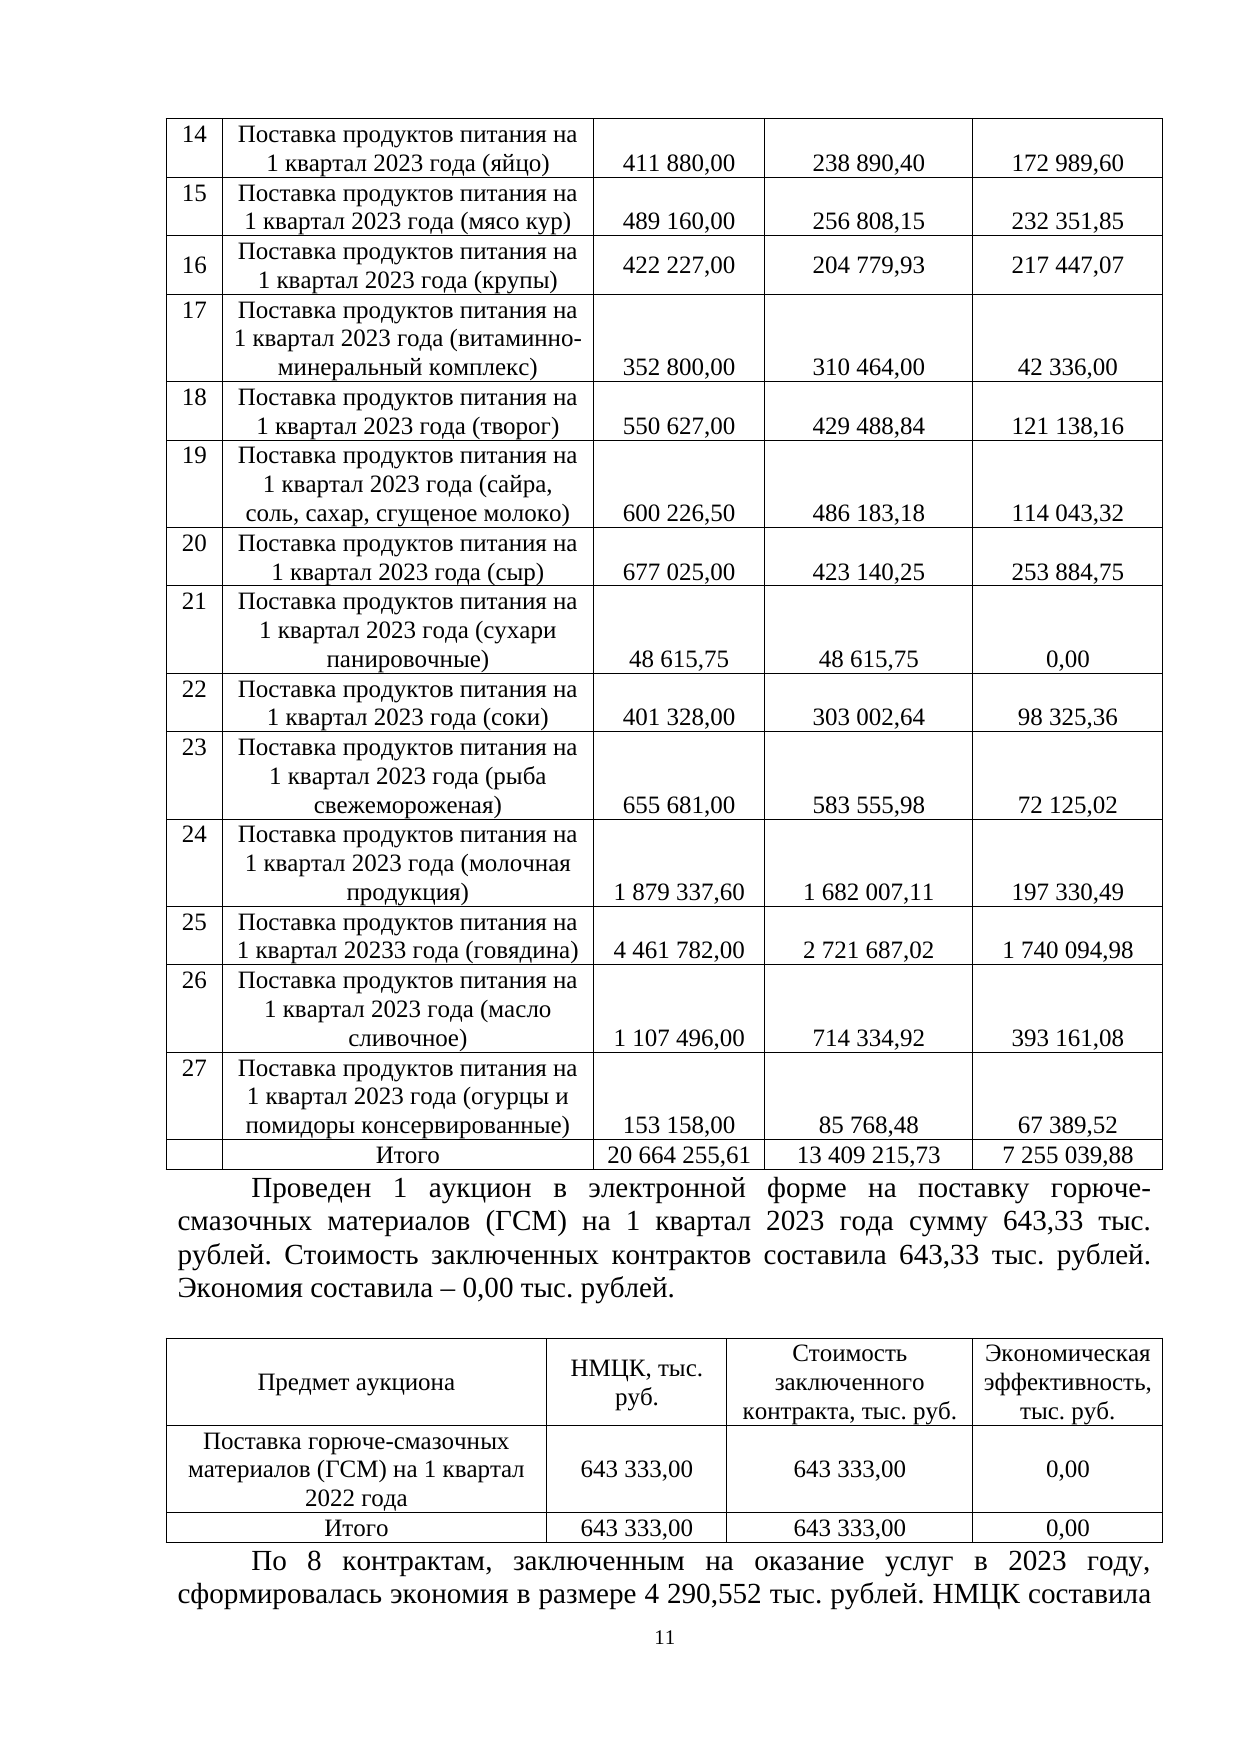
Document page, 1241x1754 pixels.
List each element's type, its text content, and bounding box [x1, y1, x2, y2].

table_cell Поставка продуктов питания на 1 квартал 2023 года (молочная продукция) [223, 820, 593, 906]
table_cell 310 464,00 [765, 295, 972, 381]
table_cell Поставка продуктов питания на 1 квартал 2023 года (мясо кур) [223, 178, 593, 235]
table_cell 232 351,85 [973, 178, 1162, 235]
table_cell 153 158,00 [594, 1053, 764, 1139]
table_cell Поставка продуктов питания на 1 квартал 2023 года (сухари панировочные) [223, 586, 593, 673]
table_cell 7 255 039,88 [973, 1140, 1162, 1169]
table_cell 27 [167, 1053, 222, 1139]
table_header Экономическая эффективность, тыс. руб. [973, 1339, 1162, 1425]
table_cell 643 333,00 [547, 1426, 726, 1512]
table_cell Поставка продуктов питания на 1 квартал 2023 года (сыр) [223, 528, 593, 585]
table_cell 4 461 782,00 [594, 907, 764, 964]
table_cell 0,00 [973, 586, 1162, 673]
table_cell 16 [167, 236, 222, 294]
table_cell 114 043,32 [973, 441, 1162, 527]
table_cell 204 779,93 [765, 236, 972, 294]
table_cell 20 664 255,61 [594, 1140, 764, 1169]
table_cell Итого [167, 1513, 546, 1542]
table_header Стоимость заключенного контракта, тыс. руб. [727, 1339, 972, 1425]
table_cell 0,00 [973, 1513, 1162, 1542]
table_cell Поставка продуктов питания на 1 квартал 20233 года (говядина) [223, 907, 593, 964]
table_cell 48 615,75 [594, 586, 764, 673]
table_cell 655 681,00 [594, 732, 764, 818]
table_cell 401 328,00 [594, 674, 764, 731]
table_cell Поставка горюче-смазочных материалов (ГСМ) на 1 квартал 2022 года [167, 1426, 546, 1512]
table_cell 600 226,50 [594, 441, 764, 527]
table_cell [167, 1140, 222, 1169]
table_cell 23 [167, 732, 222, 818]
table_cell 486 183,18 [765, 441, 972, 527]
table_cell Поставка продуктов питания на 1 квартал 2023 года (яйцо) [223, 119, 593, 177]
table_cell Поставка продуктов питания на 1 квартал 2023 года (сайра, соль, сахар, сгущеное молоко) [223, 441, 593, 527]
table_cell 2 721 687,02 [765, 907, 972, 964]
table_cell 1 107 496,00 [594, 965, 764, 1052]
table_cell 26 [167, 965, 222, 1052]
table_header НМЦК, тыс. руб. [547, 1339, 726, 1425]
table_cell 15 [167, 178, 222, 235]
table_cell 643 333,00 [727, 1513, 972, 1542]
table_cell 1 740 094,98 [973, 907, 1162, 964]
table_cell 24 [167, 820, 222, 906]
table_cell 13 409 215,73 [765, 1140, 972, 1169]
table_cell 423 140,25 [765, 528, 972, 585]
table_cell 422 227,00 [594, 236, 764, 294]
table_cell 0,00 [973, 1426, 1162, 1512]
table_cell 14 [167, 119, 222, 177]
table_cell 303 002,64 [765, 674, 972, 731]
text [177, 1543, 1152, 1610]
table_cell 22 [167, 674, 222, 731]
table_cell 67 389,52 [973, 1053, 1162, 1139]
table_cell 677 025,00 [594, 528, 764, 585]
table_cell 72 125,02 [973, 732, 1162, 818]
table_cell 393 161,08 [973, 965, 1162, 1052]
table_cell 48 615,75 [765, 586, 972, 673]
table_cell 121 138,16 [973, 382, 1162, 439]
table_cell 643 333,00 [547, 1513, 726, 1542]
table_cell 19 [167, 441, 222, 527]
table_cell 17 [167, 295, 222, 381]
table_cell 489 160,00 [594, 178, 764, 235]
table_cell 85 768,48 [765, 1053, 972, 1139]
table_cell 256 808,15 [765, 178, 972, 235]
table_cell 583 555,98 [765, 732, 972, 818]
table_cell 411 880,00 [594, 119, 764, 177]
table_cell Итого [223, 1140, 593, 1169]
table_cell 1 879 337,60 [594, 820, 764, 906]
table_cell Поставка продуктов питания на 1 квартал 2023 года (масло сливочное) [223, 965, 593, 1052]
table_cell Поставка продуктов питания на 1 квартал 2023 года (рыба свежемороженая) [223, 732, 593, 818]
table_cell 18 [167, 382, 222, 439]
table_cell 550 627,00 [594, 382, 764, 439]
table_cell 253 884,75 [973, 528, 1162, 585]
table_cell Поставка продуктов питания на 1 квартал 2023 года (витаминно-минеральный комплекс) [223, 295, 593, 381]
table_header Предмет аукциона [167, 1339, 546, 1425]
table_cell 42 336,00 [973, 295, 1162, 381]
table_cell 714 334,92 [765, 965, 972, 1052]
table_cell 352 800,00 [594, 295, 764, 381]
table_cell 20 [167, 528, 222, 585]
table_cell 429 488,84 [765, 382, 972, 439]
table_cell 172 989,60 [973, 119, 1162, 177]
table_cell 1 682 007,11 [765, 820, 972, 906]
table_cell 25 [167, 907, 222, 964]
table_cell 197 330,49 [973, 820, 1162, 906]
table_cell 643 333,00 [727, 1426, 972, 1512]
table_cell Поставка продуктов питания на 1 квартал 2023 года (крупы) [223, 236, 593, 294]
table_cell Поставка продуктов питания на 1 квартал 2023 года (соки) [223, 674, 593, 731]
table_cell 21 [167, 586, 222, 673]
table_cell Поставка продуктов питания на 1 квартал 2023 года (огурцы и помидоры консервированные) [223, 1053, 593, 1139]
table_cell 217 447,07 [973, 236, 1162, 294]
table_cell Поставка продуктов питания на 1 квартал 2023 года (творог) [223, 382, 593, 439]
table_cell 98 325,36 [973, 674, 1162, 731]
text Проведен 1 аукцион в электронной форме на поставку горюче-смазочных материалов (ГСМ) на 1 квартал 2023 года сумму 643,33 тыс. рублей. Стоимость заключенных контрактов составила 643,33 тыс. рублей. Экономия составила – 0,00 тыс. рублей. [177, 1170, 1152, 1304]
table_cell 238 890,40 [765, 119, 972, 177]
